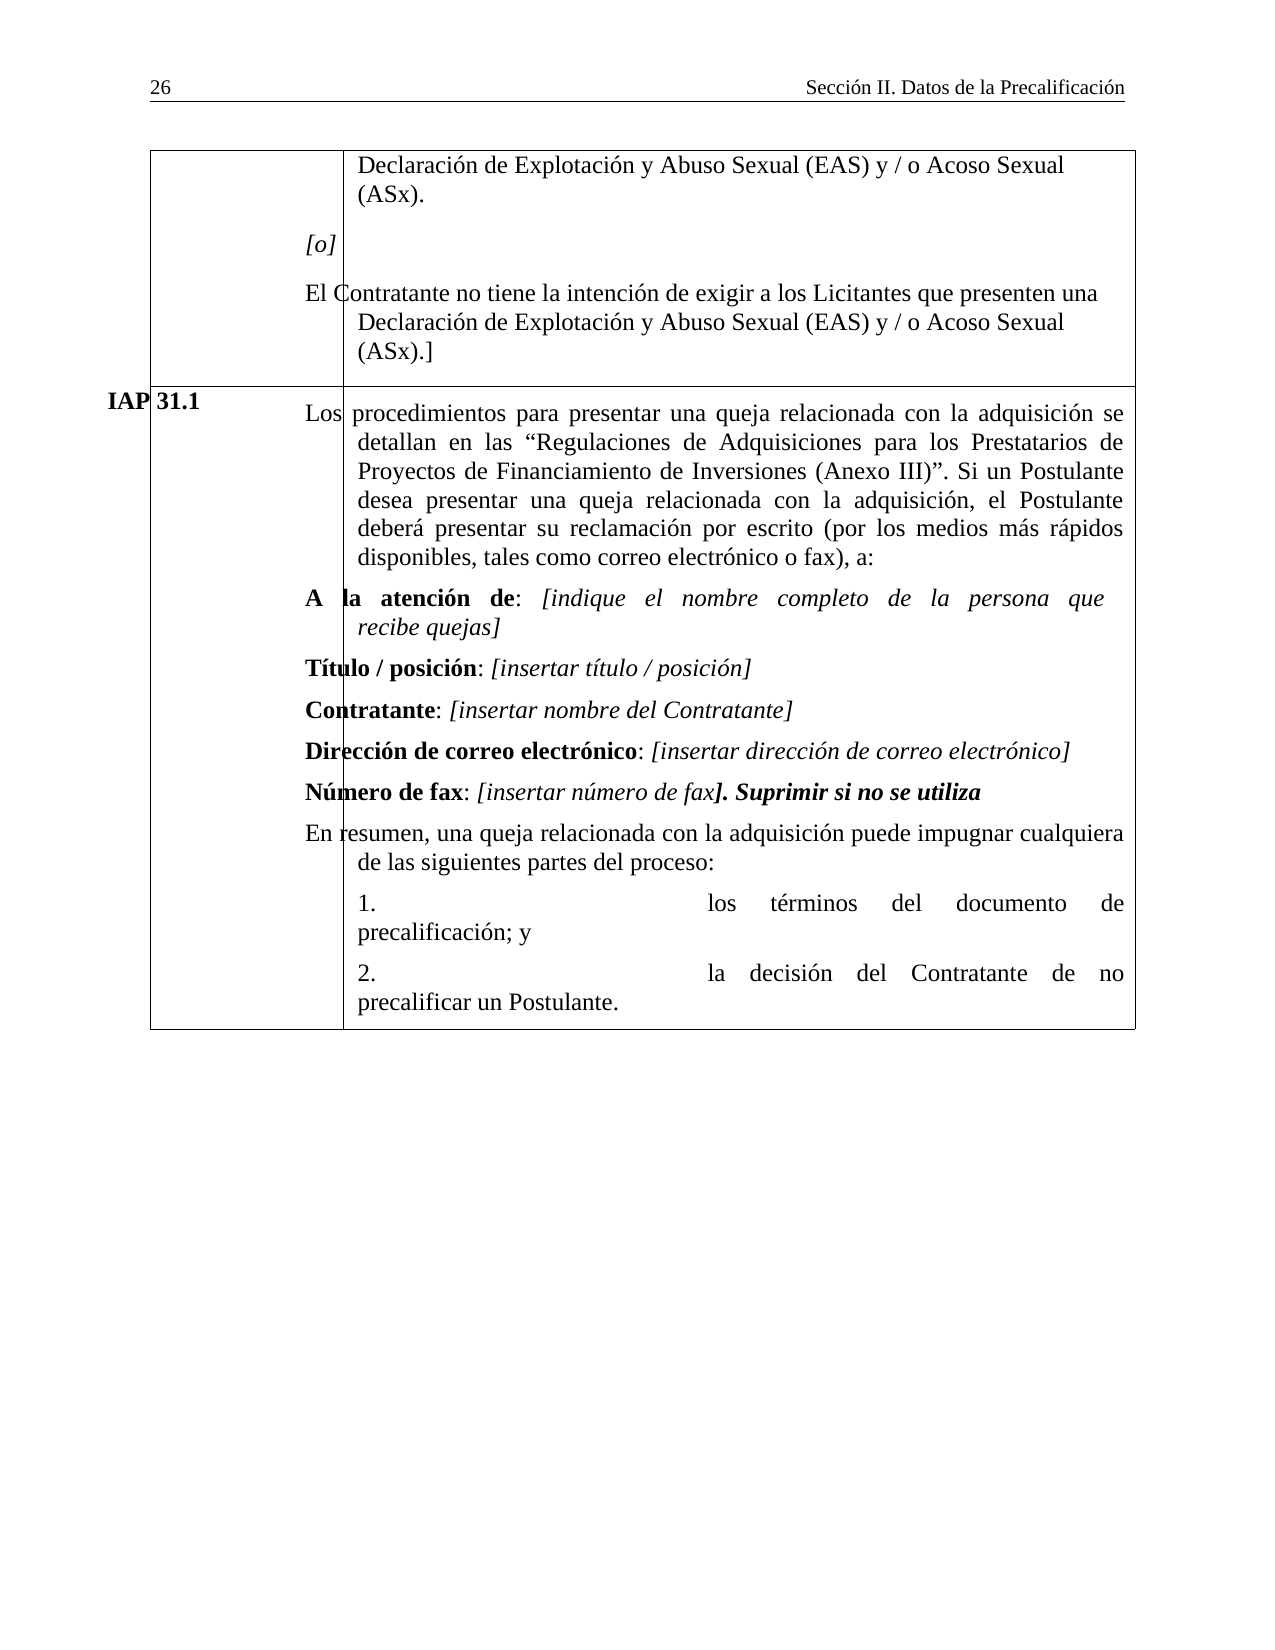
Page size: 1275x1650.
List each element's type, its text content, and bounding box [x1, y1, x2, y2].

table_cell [344, 151, 1135, 386]
table_cell IAP 29.8 [151, 151, 343, 386]
table_cell Los procedimientos para presentar una queja relacionada con la adquisición se detallan en las “Regulaciones de Adquisiciones para los Prestatarios de Proyectos de Financiamiento de Inversiones (Anexo III)”. Si un Postulante desea presentar una queja relacionada con la adquisición, el Postulante deberá presentar su reclamación por escrito (por los medios más rápidos disponibles, tales como correo electrónico o fax), a: A la atención de: [indique el nombre completo de la persona que recibe quejas] Título / posición: [insertar título / posición] Contratante: [insertar nombre del Contratante] Dirección de correo electrónico: [insertar dirección de correo electrónico] Número de fax: [insertar número de fax]. Suprimir si no se utiliza En resumen, una queja relacionada con la adquisición puede impugnar cualquiera de las siguientes partes del proceso: los términos del documento de precalificación; y la decisión del Contratante de no precalificar un Postulante. [344, 387, 1135, 1028]
table_cell IAP 31.1 [151, 387, 343, 1028]
